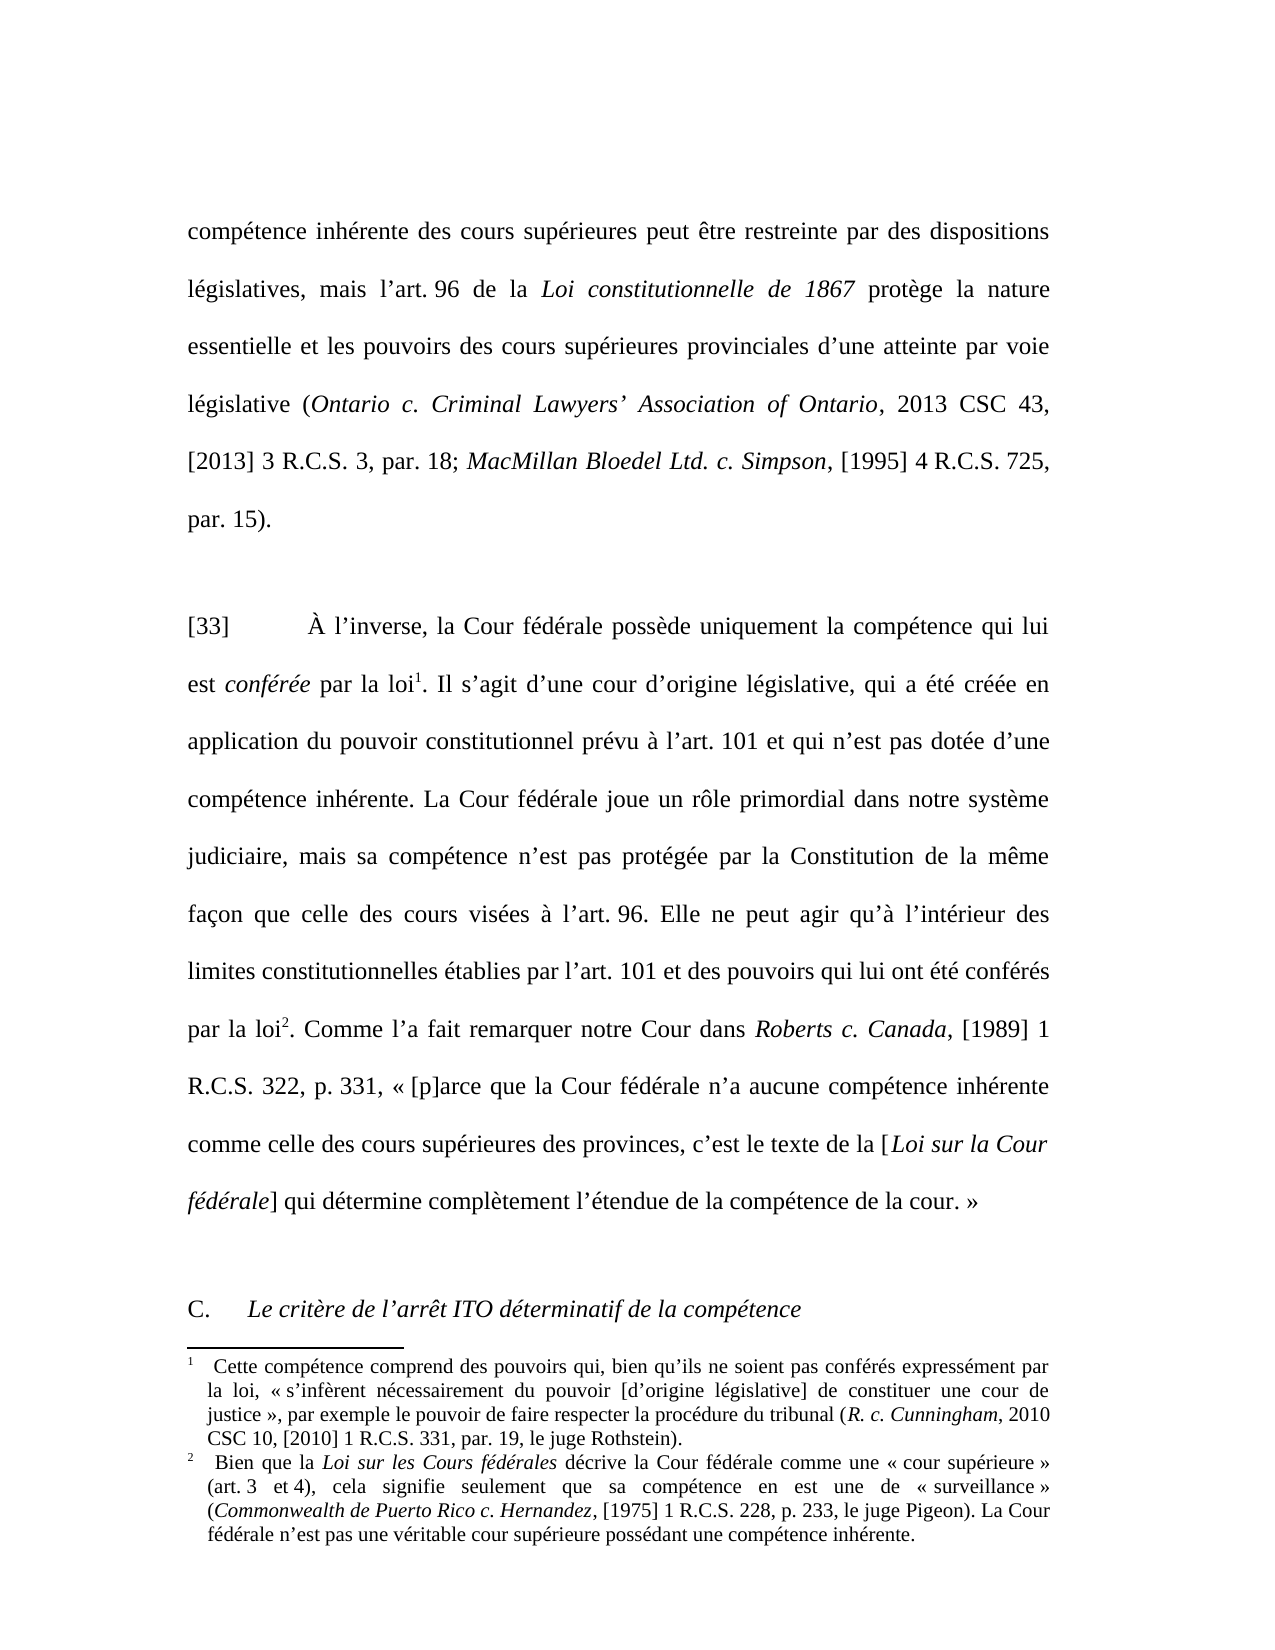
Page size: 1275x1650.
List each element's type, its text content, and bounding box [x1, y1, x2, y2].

text À l’inverse, la Cour fédérale possède uniquement la compétence qui lui est conférée par la loi. Il s’agit d’une cour d’origine législative, qui a été créée en application du pouvoir constitutionnel prévu à l’art. 101 et qui n’est pas dotée d’une compétence inhérente. La Cour fédérale joue un rôle primordial dans notre système judiciaire, mais sa compétence n’est pas protégée par la Constitution de la même façon que celle des cours visées à l’art. 96. Elle ne peut agir qu’à l’intérieur des limites constitutionnelles établies par l’art. 101 et des pouvoirs qui lui ont été conférés par la loi. Comme l’a fait remarquer notre Cour dans Roberts c. Canada, [1989] 1 R.C.S. 322, p. 331, « [p]arce que la Cour fédérale n’a aucune compétence inhérente comme celle des cours supérieures des provinces, c’est le texte de la [Loi sur la Cour fédérale] qui détermine complètement l’étendue de la compétence de la cour. » [187, 611, 1050, 1215]
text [187, 216, 1050, 533]
title Le critère de l’arrêt ITO déterminatif de la compétence [187, 1294, 1050, 1323]
